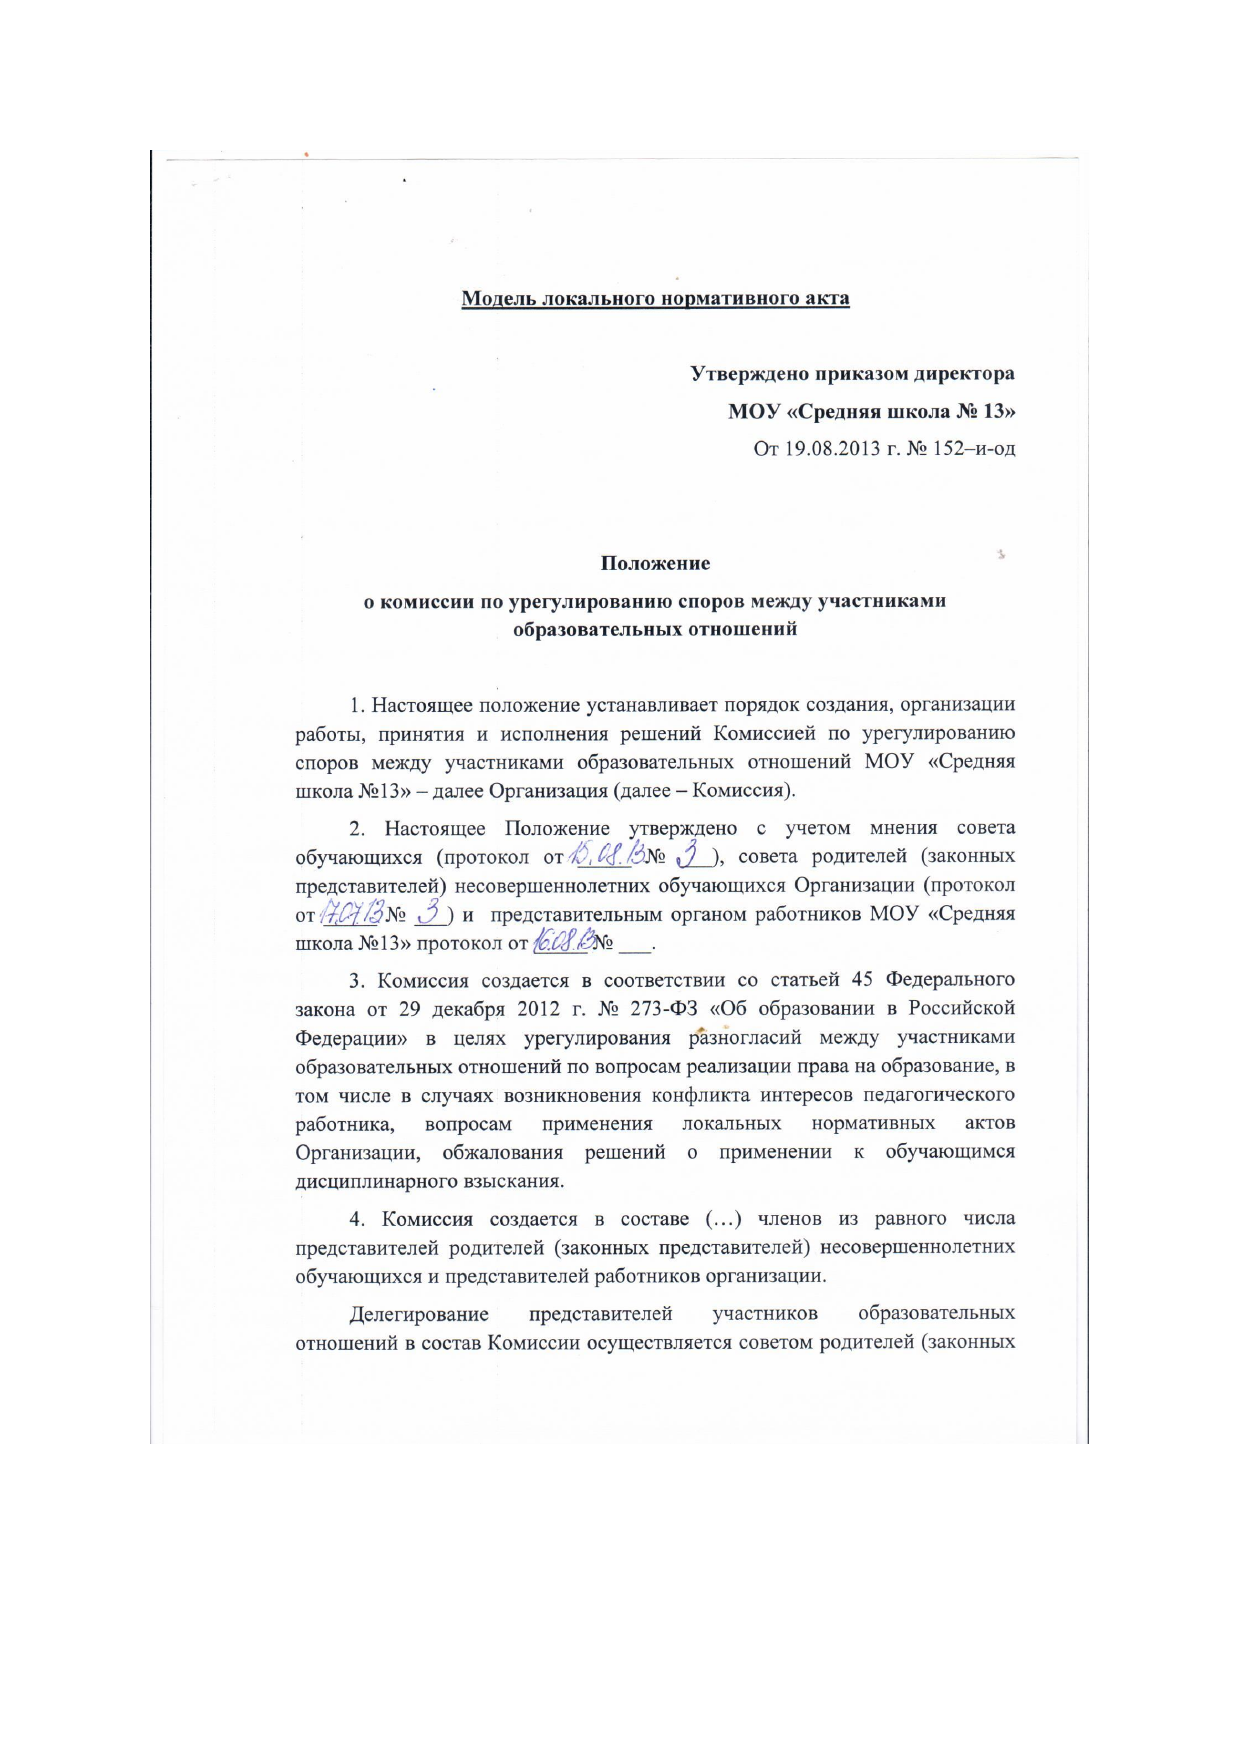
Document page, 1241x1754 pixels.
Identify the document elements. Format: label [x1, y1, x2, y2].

picture [150, 150, 1091, 1444]
